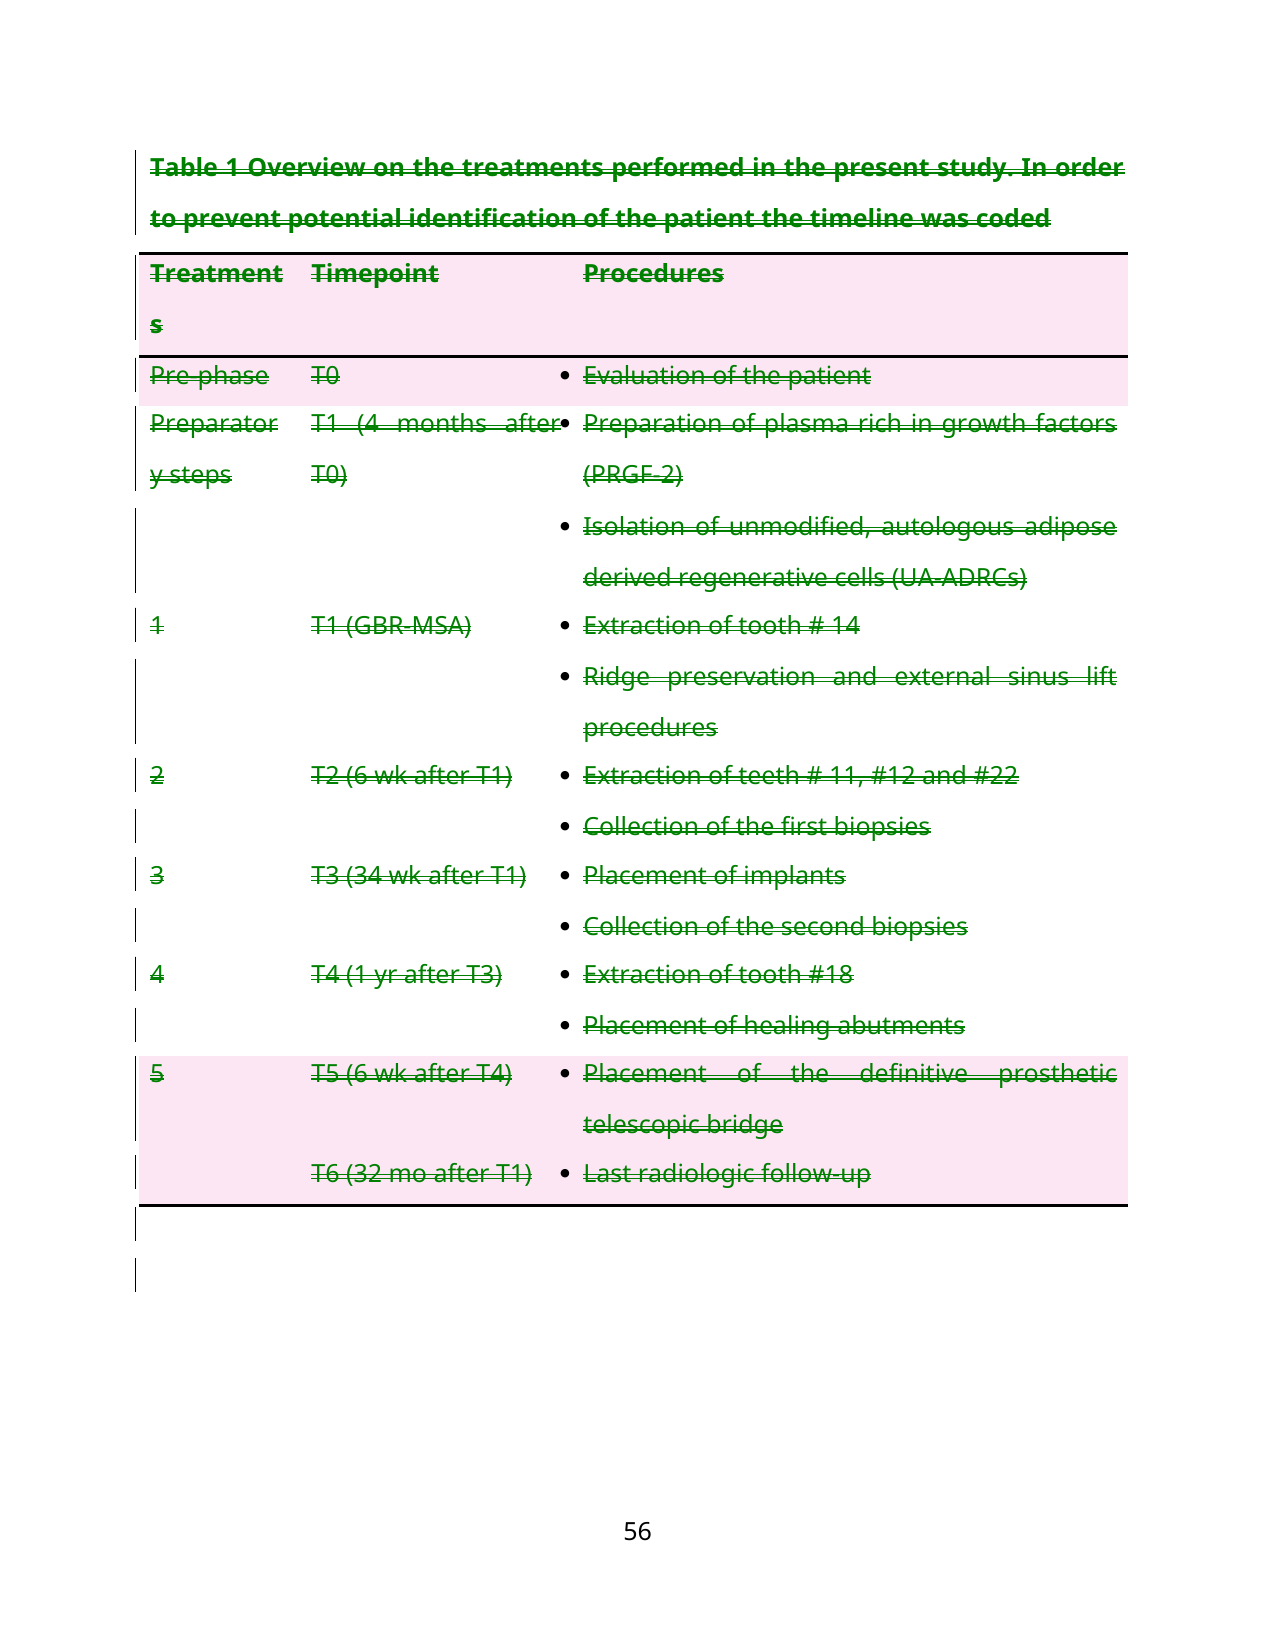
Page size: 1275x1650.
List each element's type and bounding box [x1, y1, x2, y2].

table_cell [572, 957, 1128, 1056]
table_cell [300, 608, 572, 758]
table_cell [300, 758, 572, 857]
table_cell [572, 406, 1128, 607]
table_cell [572, 758, 1128, 857]
table_cell [300, 406, 572, 607]
table_cell [139, 957, 300, 1056]
table_cell [139, 608, 300, 758]
table_cell [572, 857, 1128, 957]
table_cell [300, 857, 572, 957]
table_cell [300, 957, 572, 1056]
table_cell [139, 857, 300, 957]
table_cell [572, 608, 1128, 758]
table_cell [139, 406, 300, 607]
table_cell [139, 758, 300, 857]
